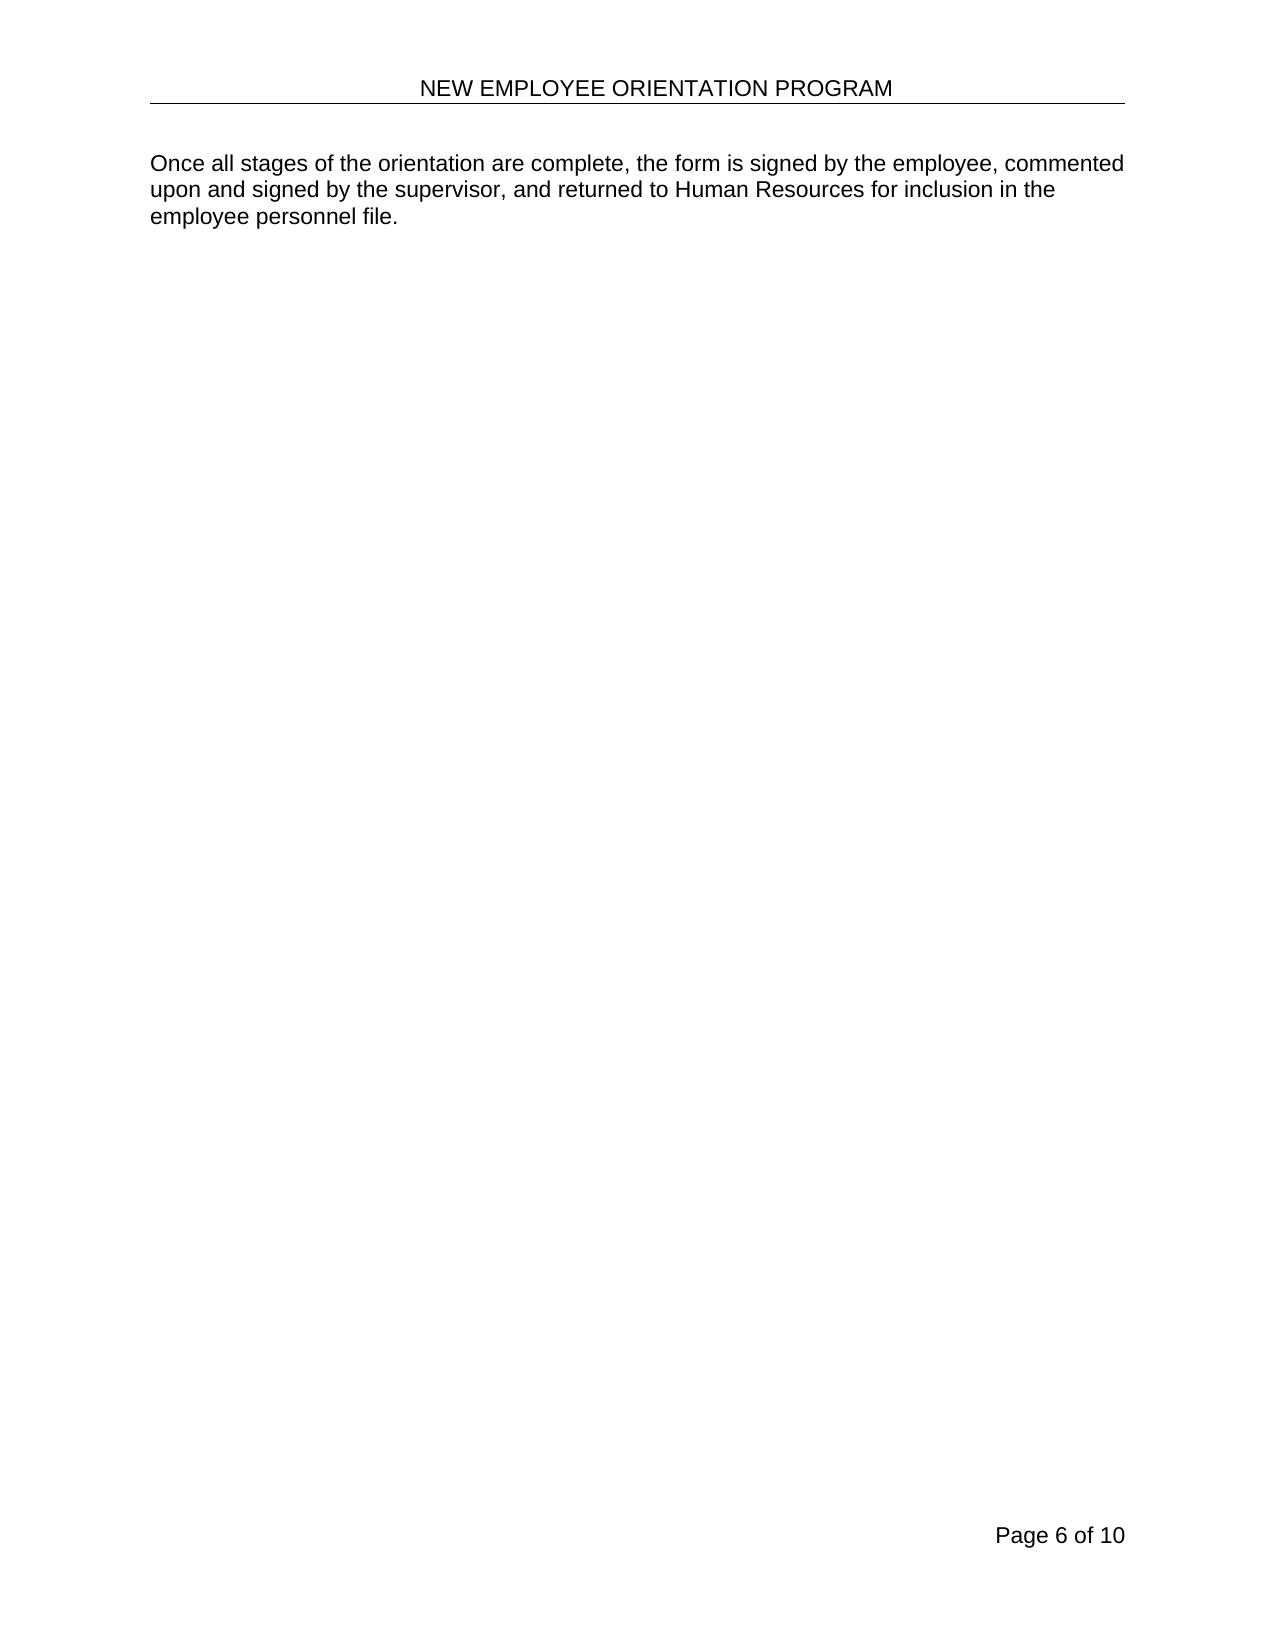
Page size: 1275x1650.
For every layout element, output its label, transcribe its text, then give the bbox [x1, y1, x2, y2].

text Once all stages of the orientation are complete, the form is signed by the employee, commented upon and signed by the supervisor, and returned to Human Resources for inclusion in the employee personnel file. [150, 150, 1125, 229]
